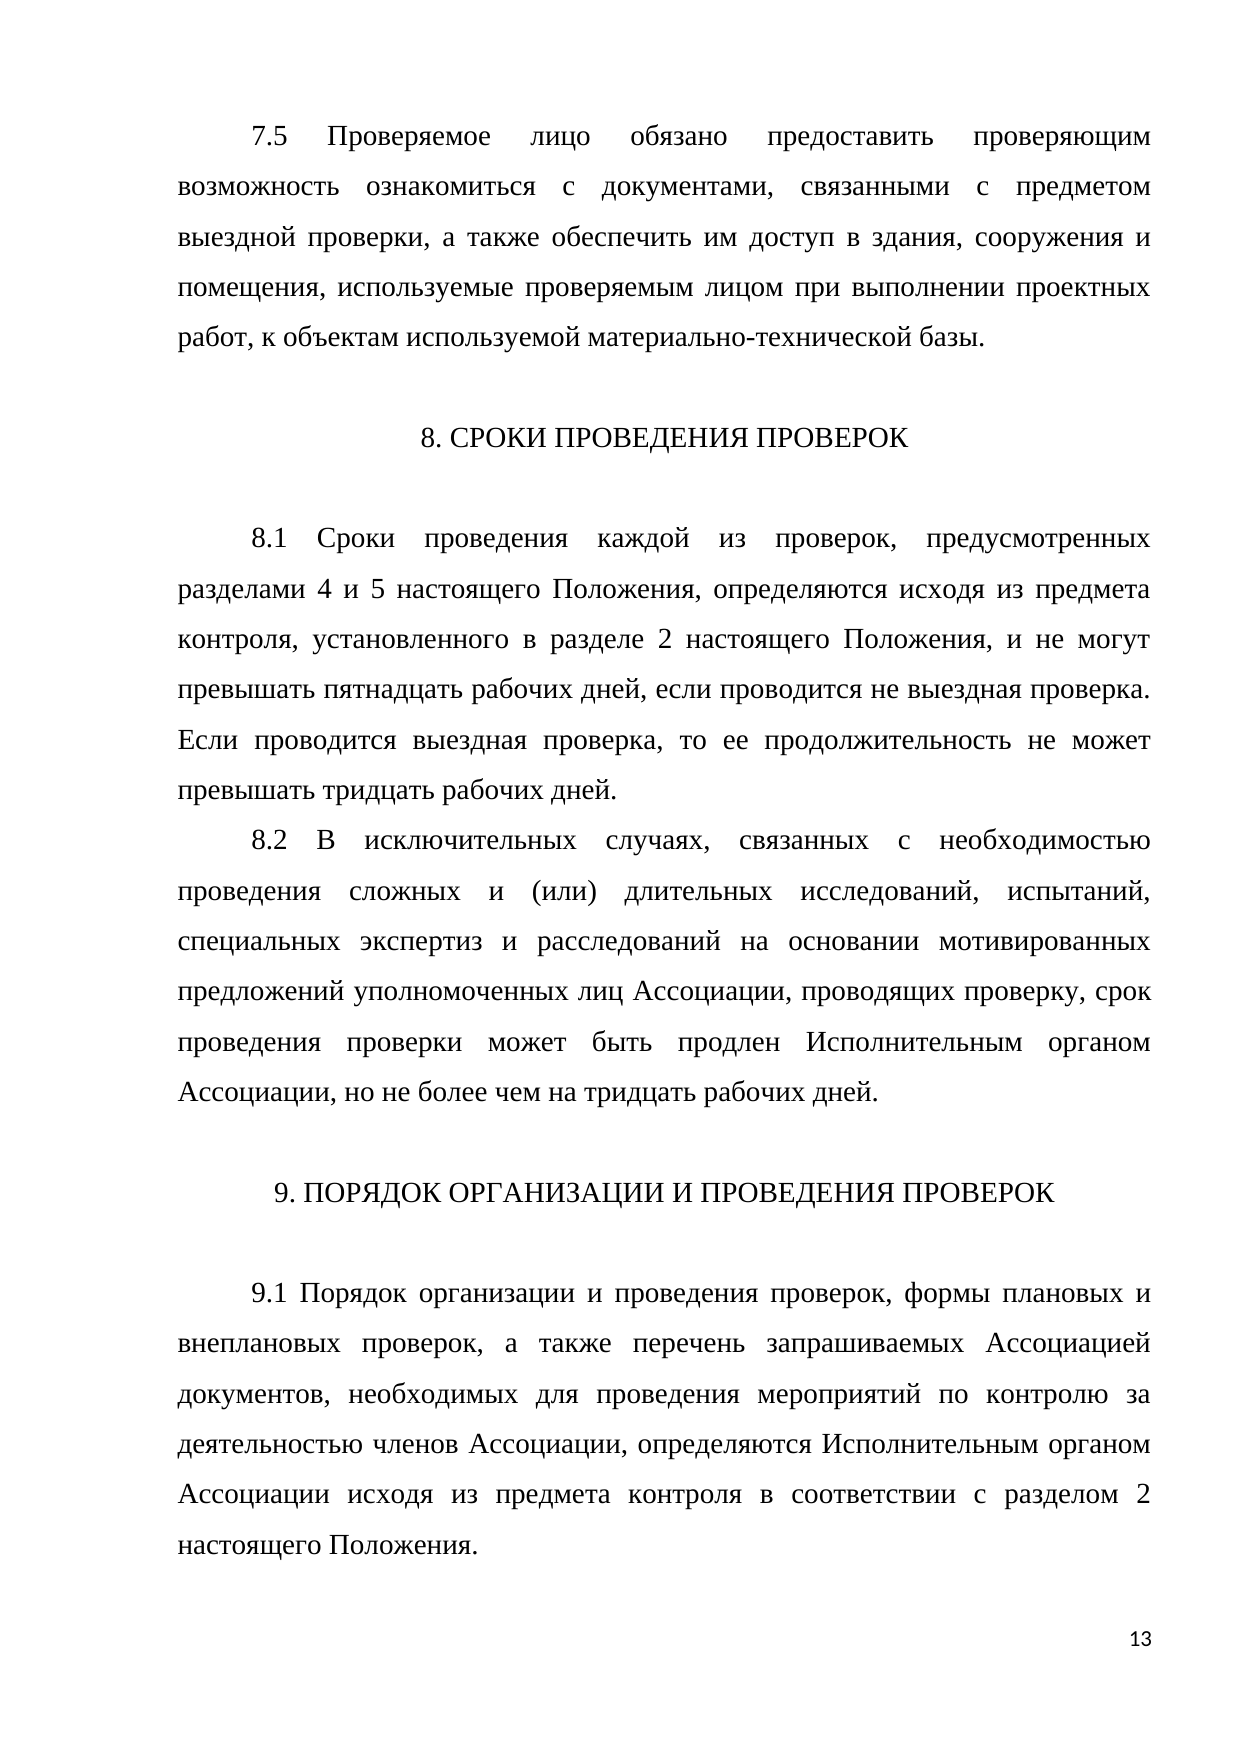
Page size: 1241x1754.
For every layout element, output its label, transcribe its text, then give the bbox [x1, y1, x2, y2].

text 8.1 Сроки проведения каждой из проверок, предусмотренных разделами 4 и 5 настоящего Положения, определяются исходя из предмета контроля, установленного в разделе 2 настоящего Положения, и не могут превышать пятнадцать рабочих дней, если проводится не выездная проверка. Если проводится выездная проверка, то ее продолжительность не может превышать тридцать рабочих дней. [177, 521, 1152, 806]
text 9. ПОРЯДОК ОРГАНИЗАЦИИ И ПРОВЕДЕНИЯ ПРОВЕРОК [177, 1175, 1152, 1208]
text 9.1 Порядок организации и проведения проверок, формы плановых и внеплановых проверок, а также перечень запрашиваемых Ассоциацией документов, необходимых для проведения мероприятий по контролю за деятельностью членов Ассоциации, определяются Исполнительным органом Ассоциации исходя из предмета контроля в соответствии с разделом 2 настоящего Положения. [177, 1275, 1152, 1560]
text 8. СРОКИ ПРОВЕДЕНИЯ ПРОВЕРОК [177, 420, 1152, 453]
text 7.5 Проверяемое лицо обязано предоставить проверяющим возможность ознакомиться с документами, связанными с предметом выездной проверки, а также обеспечить им доступ в здания, сооружения и помещения, используемые проверяемым лицом при выполнении проектных работ, к объектам используемой материально-технической базы. [177, 118, 1152, 353]
text 8.2 В исключительных случаях, связанных с необходимостью проведения сложных и (или) длительных исследований, испытаний, специальных экспертиз и расследований на основании мотивированных предложений уполномоченных лиц Ассоциации, проводящих проверку, срок проведения проверки может быть продлен Исполнительным органом Ассоциации, но не более чем на тридцать рабочих дней. [177, 822, 1152, 1108]
